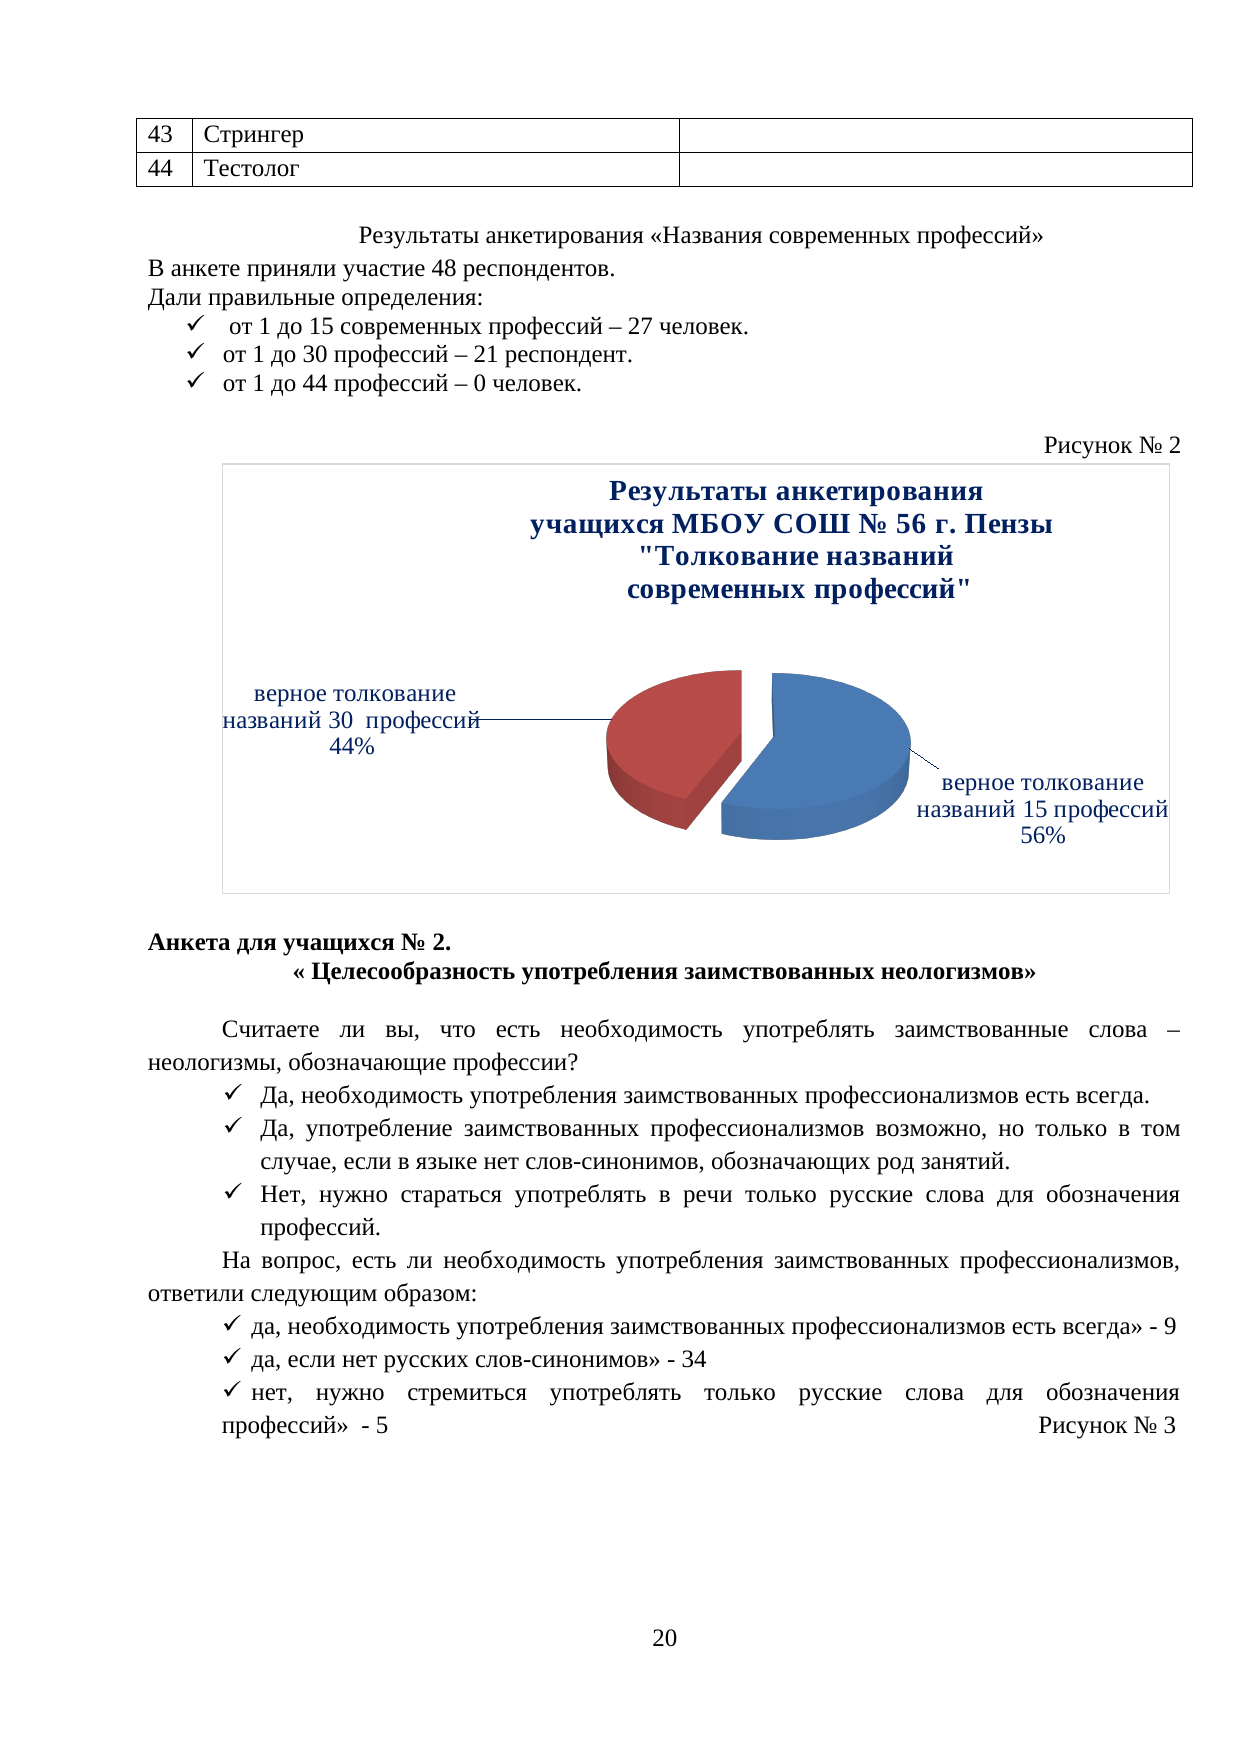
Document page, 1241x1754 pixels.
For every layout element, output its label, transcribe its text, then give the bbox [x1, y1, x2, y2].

list Нет, нужно стараться употреблять в речи только русские слова для обозначения профессий. [223, 1179, 1181, 1241]
list нет, нужно стремиться употреблять только русские слова для обозначения профессий» - 5 Рисунок № 3 [222, 1377, 1181, 1439]
list да, необходимость употребления заимствованных профессионализмов есть всегда» - 9 [222, 1311, 1181, 1339]
table_cell Тестолог [193, 153, 679, 186]
text Результаты анкетирования «Названия современных профессий» [148, 220, 1181, 249]
table_cell 43 [137, 119, 192, 152]
table_cell 44 [137, 153, 192, 186]
list да, если нет русских слов-синонимов» - 34 [222, 1344, 1181, 1373]
list от 1 до 44 профессий – 0 человек. [185, 368, 1181, 397]
list Да, употребление заимствованных профессионализмов возможно, но только в том случае, если в языке нет слов-синонимов, обозначающих род занятий. [223, 1113, 1181, 1174]
list от 1 до 15 современных профессий – 27 человек. [185, 311, 1181, 339]
table_cell Стрингер [193, 119, 679, 152]
text Анкета для учащихся № 2. [148, 927, 1181, 956]
text В анкете приняли участие 48 респондентов. [148, 253, 1181, 282]
text « Целесообразность употребления заимствованных неологизмов» [148, 956, 1181, 985]
text На вопрос, есть ли необходимость употребления заимствованных профессионализмов, ответили следующим образом: [148, 1245, 1181, 1307]
list Да, необходимость употребления заимствованных профессионализмов есть всегда. [223, 1080, 1181, 1108]
table_cell [680, 119, 1192, 152]
text Считаете ли вы, что есть необходимость употреблять заимствованные слова – неологизмы, обозначающие профессии? [148, 1014, 1181, 1075]
table_cell [680, 153, 1192, 186]
text Рисунок № 2 [148, 430, 1181, 459]
list от 1 до 30 профессий – 21 респондент. [185, 339, 1181, 368]
text Дали правильные определения: [148, 282, 1181, 311]
